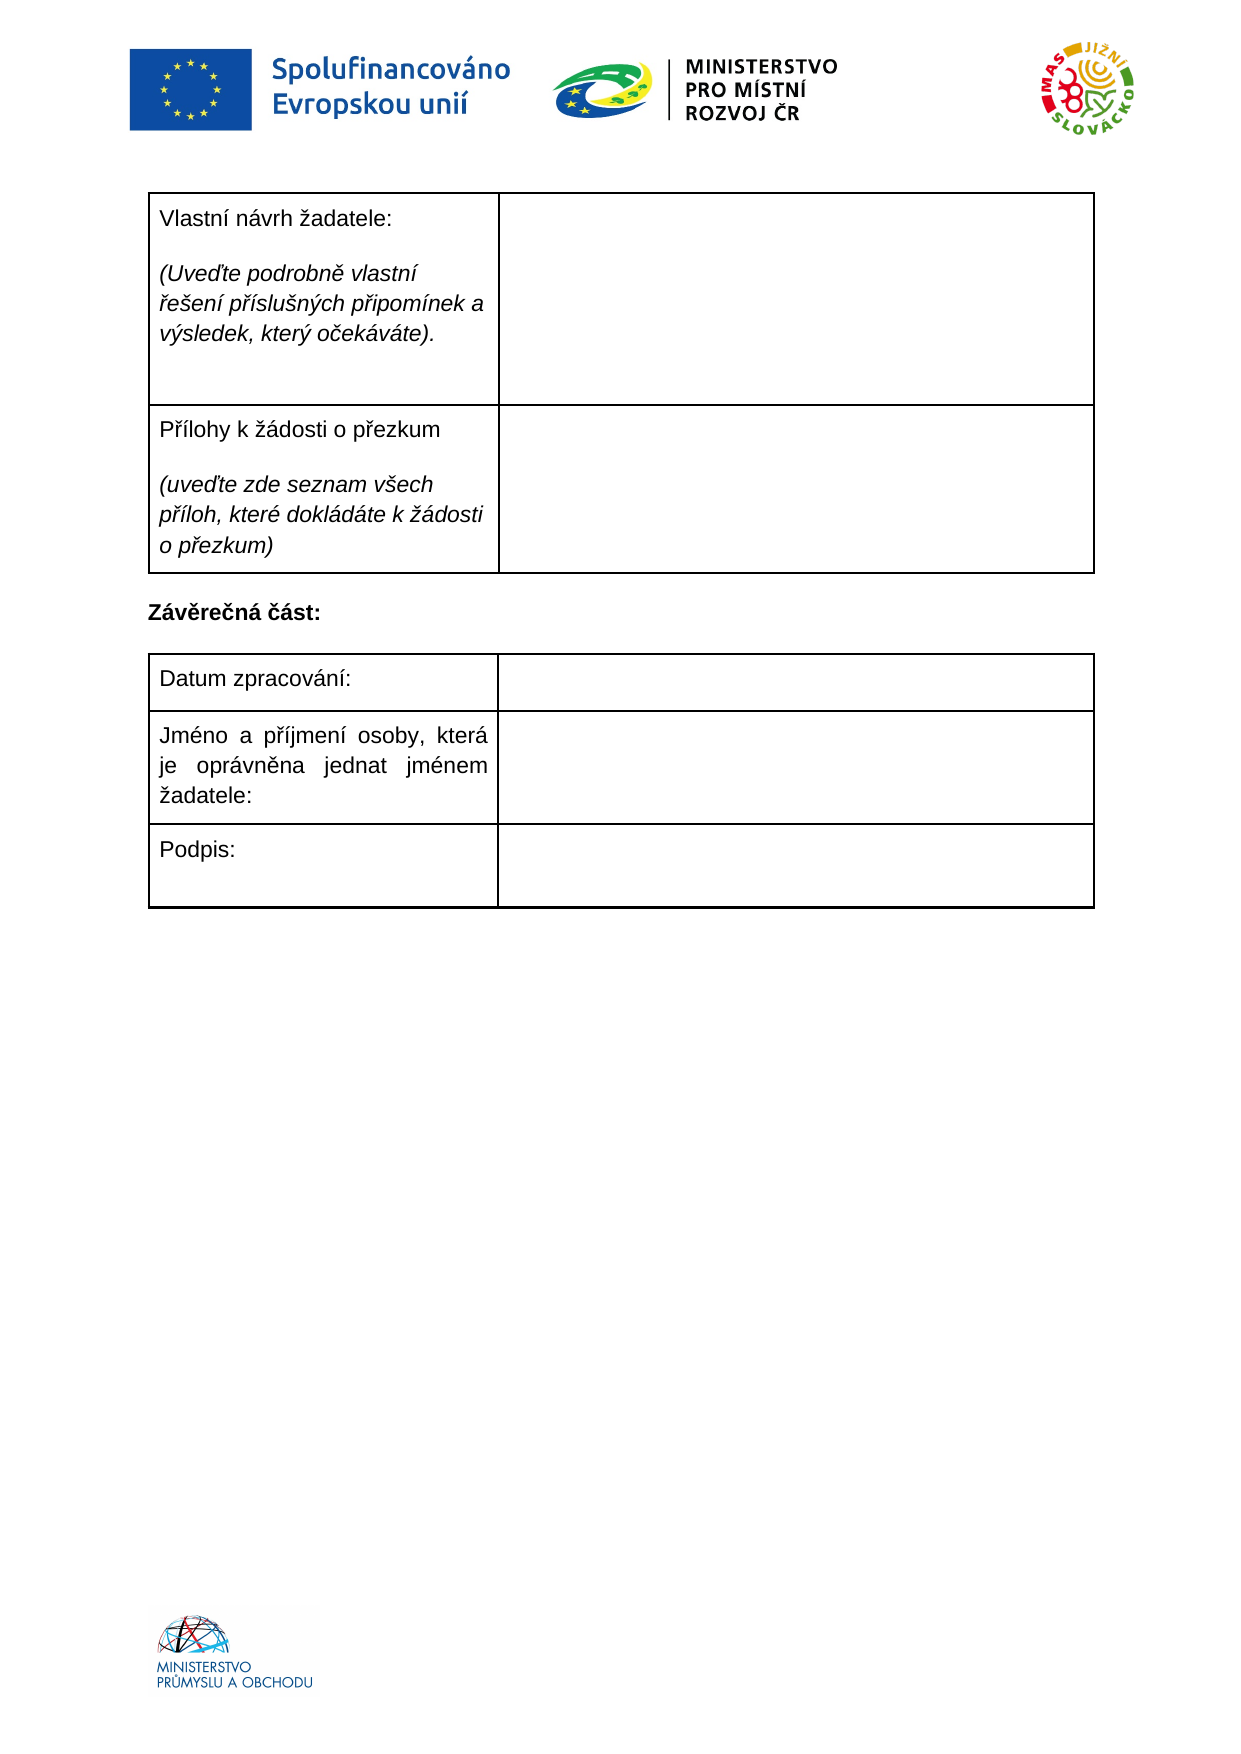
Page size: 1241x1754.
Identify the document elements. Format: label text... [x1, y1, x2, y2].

picture [127, 46, 843, 133]
table_cell [499, 712, 1093, 823]
picture [147, 1605, 320, 1696]
table_cell Jméno a příjmení osoby, která je oprávněna jednat jménem žadatele: [150, 712, 497, 823]
table_cell Přílohy k žádosti o přezkum (uveďte zde seznam všech příloh, které dokládáte k žádosti o přezkum) [150, 406, 498, 572]
table_cell Vlastní návrh žadatele: (Uveďte podrobně vlastní řešení příslušných připomínek a výsledek, který očekáváte). [150, 194, 498, 403]
table_cell [499, 825, 1093, 906]
table_header [499, 655, 1093, 709]
table_cell Podpis: [150, 825, 497, 906]
table_cell [500, 406, 1093, 572]
picture [1041, 42, 1134, 135]
text Závěrečná část: [148, 599, 1093, 626]
table_cell [500, 194, 1093, 403]
table_header Datum zpracování: [150, 655, 497, 709]
